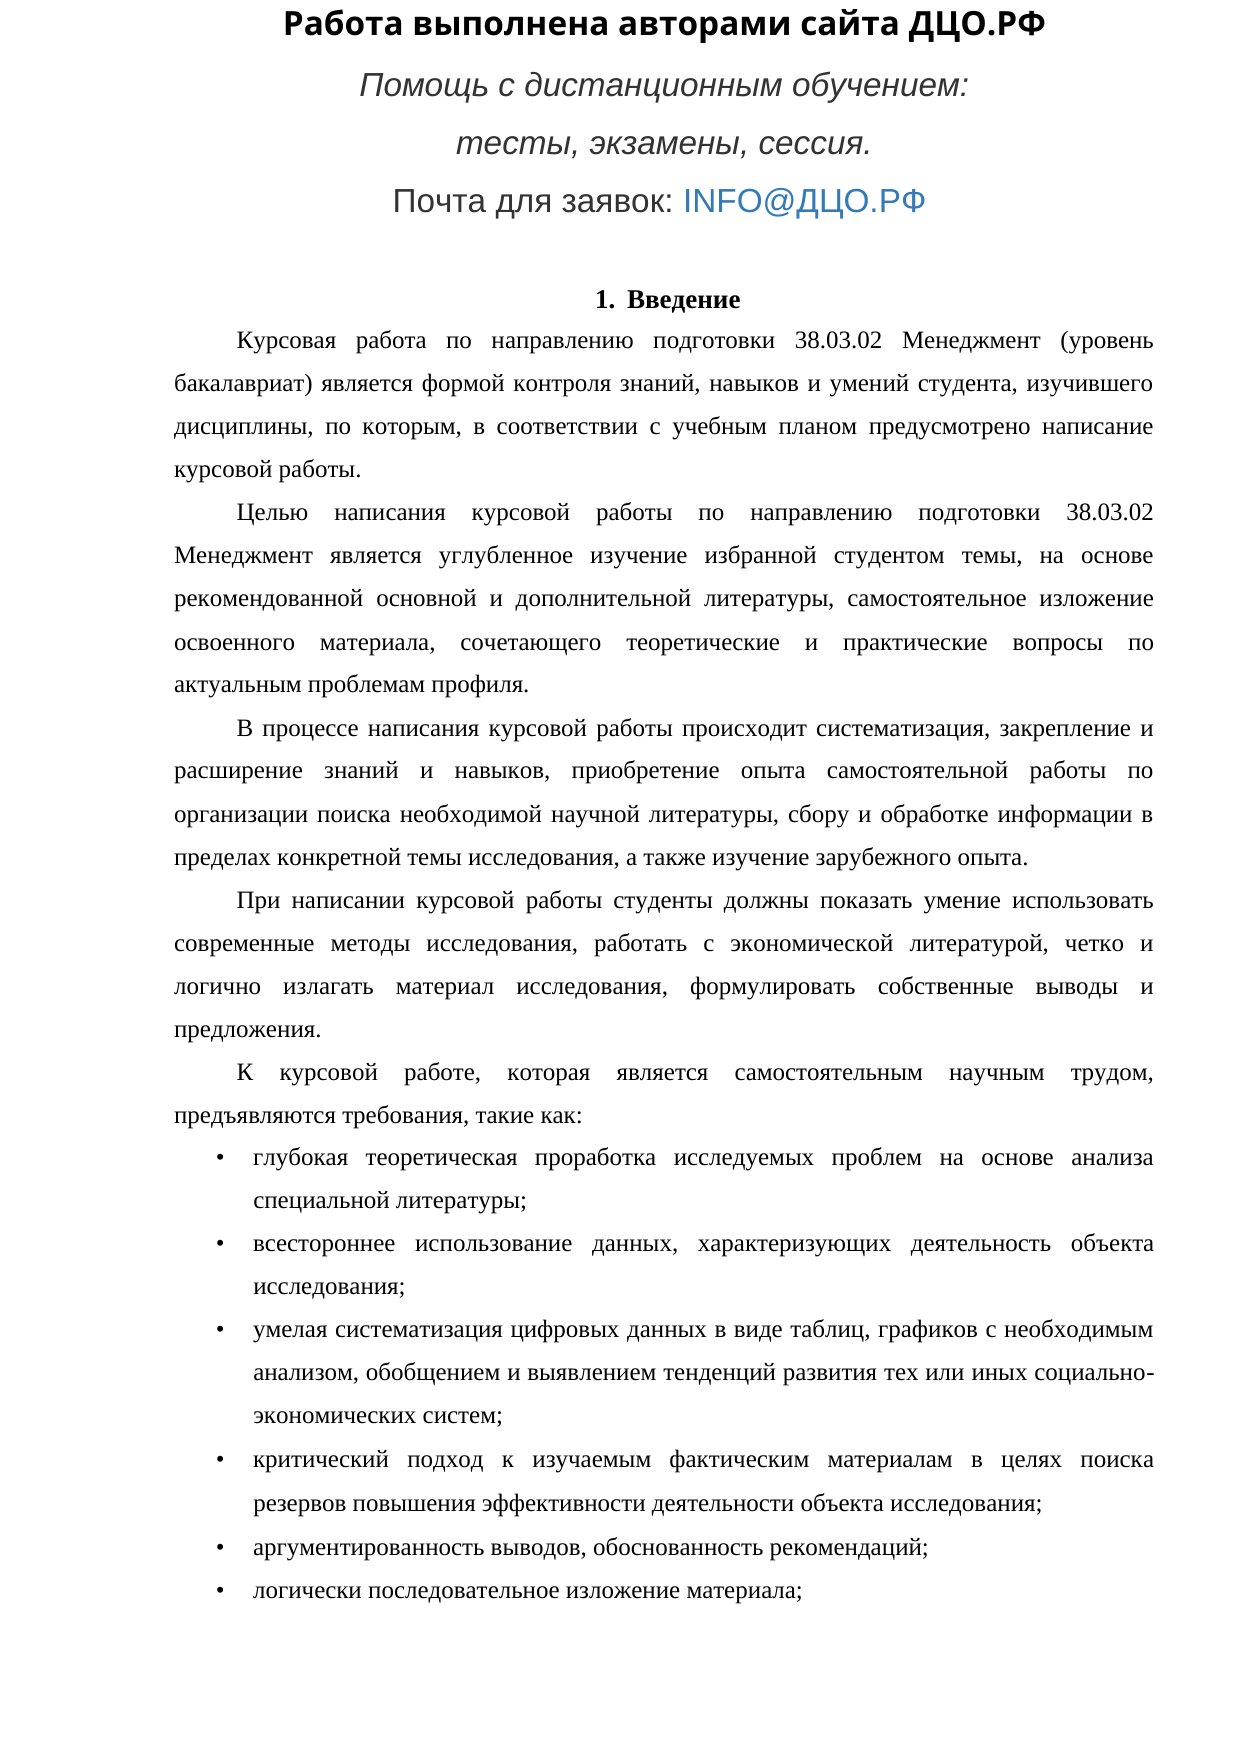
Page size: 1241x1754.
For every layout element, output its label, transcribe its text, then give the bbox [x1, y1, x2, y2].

text При написании курсовой работы студенты должны показать умение использовать современные методы исследования, работать с экономической литературой, четко и логично излагать материал исследования, формулировать собственные выводы и предложения. [174, 874, 1154, 1046]
text Курсовая работа по направлению подготовки 38.03.02 Менеджмент (уровень бакалавриат) является формой контроля знаний, навыков и умений студента, изучившего дисциплины, по которым, в соответствии с учебным планом предусмотрено написание курсовой работы. [174, 314, 1154, 486]
list всестороннее использование данных, характеризующих деятельность объекта исследования; [216, 1217, 1154, 1303]
list умелая систематизация цифровых данных в виде таблиц, графиков с необходимым анализом, обобщением и выявлением тенденций развития тех или иных социальноэкономических систем; [216, 1303, 1154, 1432]
text К курсовой работе, которая является самостоятельным научным трудом, предъявляются требования, такие как: [174, 1046, 1154, 1132]
list критический подход к изучаемым фактическим материалам в целях поиска резервов повышения эффективности деятельности объекта исследования; [216, 1432, 1154, 1520]
list логически последовательное изложение материала; [216, 1564, 1154, 1607]
list аргументированность выводов, обоснованность рекомендаций; [216, 1520, 1154, 1564]
text В процессе написания курсовой работы происходит систематизация, закрепление и расширение знаний и навыков, приобретение опыта самостоятельной работы по организации поиска необходимой научной литературы, сбору и обработке информации в пределах конкретной темы исследования, а также изучение зарубежного опыта. [174, 702, 1154, 874]
list Введение [595, 287, 1154, 314]
text Целью написания курсовой работы по направлению подготовки 38.03.02 Менеджмент является углубленное изучение избранной студентом темы, на основе рекомендованной основной и дополнительной литературы, самостоятельное изложение освоенного материала, сочетающего теоретические и практические вопросы по актуальным проблемам профиля. [174, 486, 1154, 702]
list глубокая теоретическая проработка исследуемых проблем на основе анализа специальной литературы; [216, 1132, 1154, 1217]
